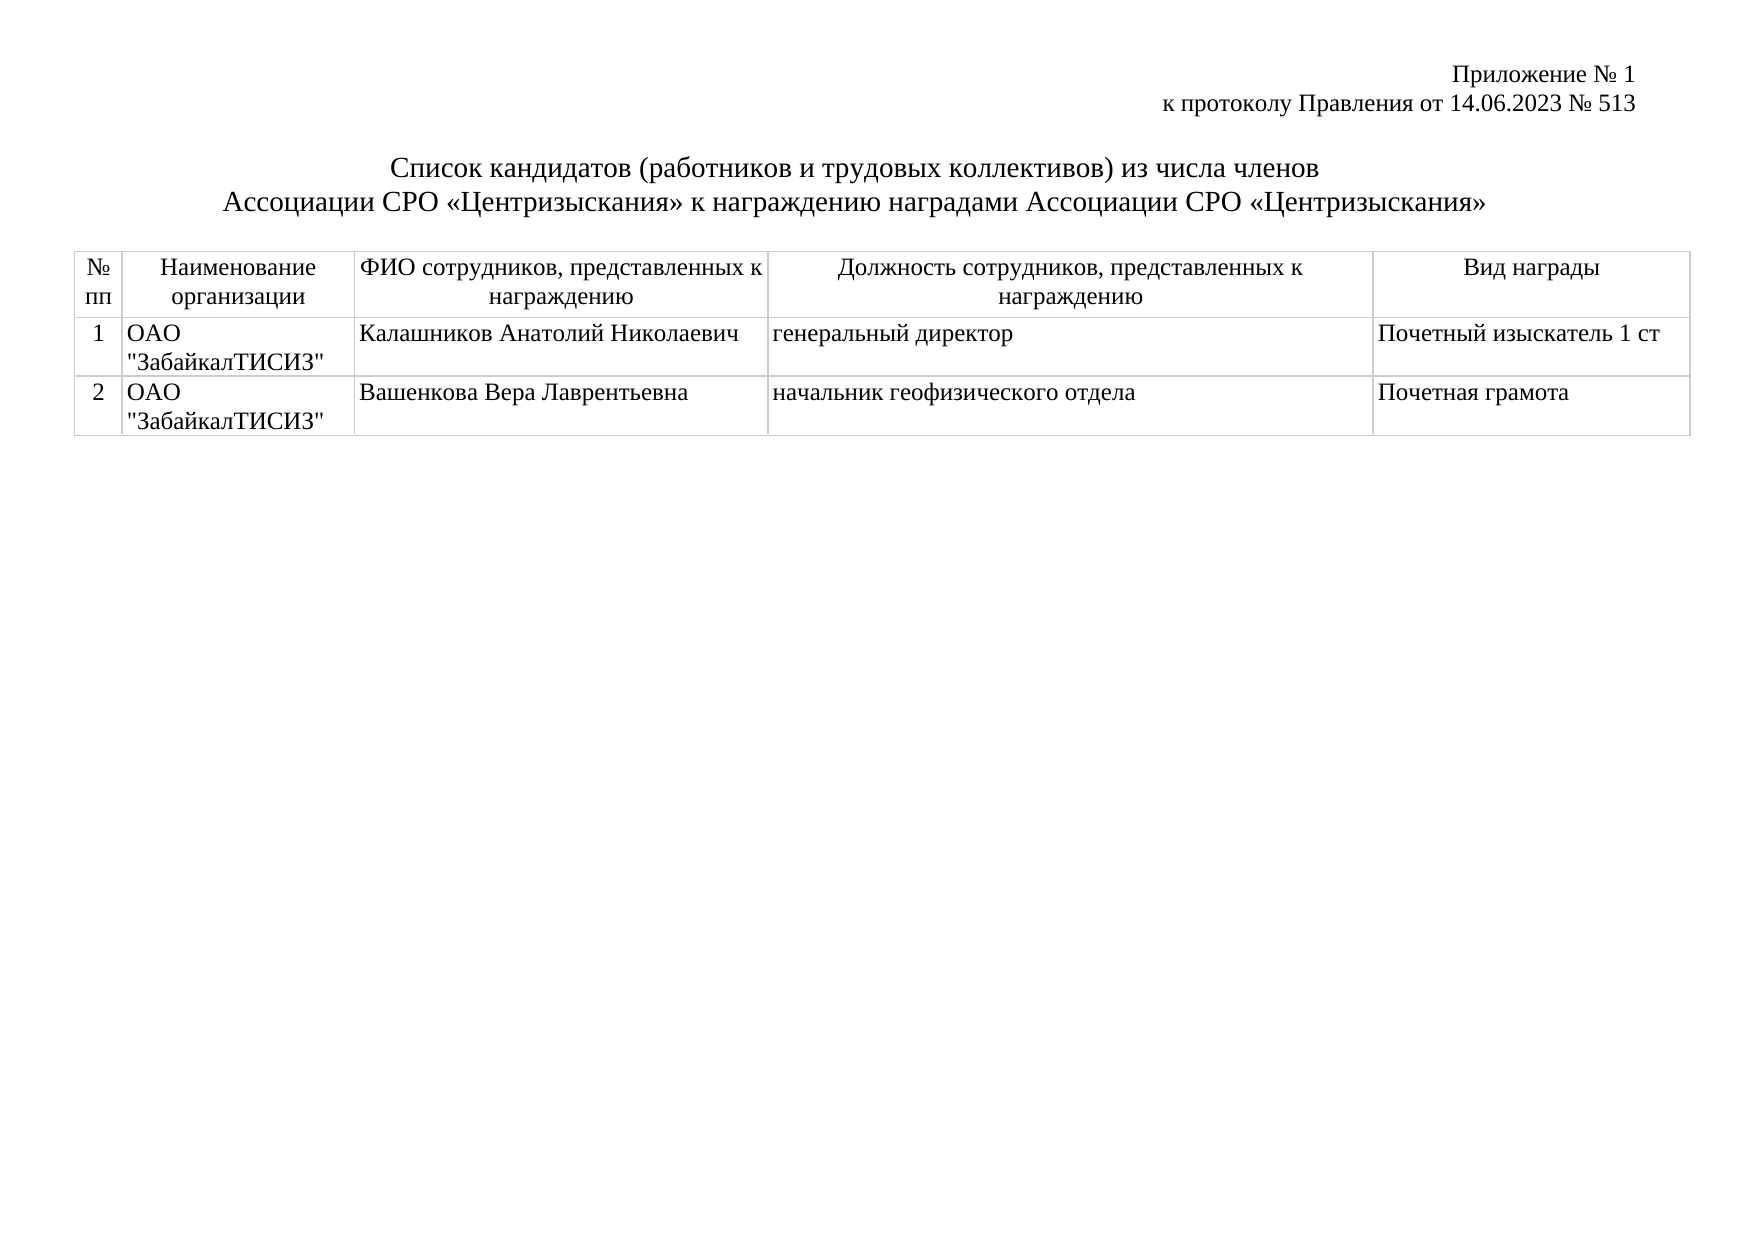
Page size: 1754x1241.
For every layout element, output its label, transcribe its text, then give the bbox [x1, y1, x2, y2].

table_cell Вашенкова Вера Лаврентьевна [355, 377, 767, 434]
text Список кандидатов (работников и трудовых коллективов) из числа членов [74, 150, 1636, 184]
table_cell 2 [75, 376, 121, 434]
table_cell Почетная грамота [1374, 377, 1689, 434]
table_header Наименование организации [123, 252, 354, 316]
table_header Вид награды [1374, 252, 1689, 316]
text к протоколу Правления от 14.06.2023 № 513 [74, 88, 1636, 117]
table_header Должность сотрудников, представленных к награждению [769, 252, 1372, 316]
table_header № пп [75, 252, 121, 316]
text Приложение № 1 [74, 59, 1636, 88]
table_cell генеральный директор [769, 318, 1372, 375]
table_cell Почетный изыскатель 1 ст [1374, 318, 1689, 375]
table_cell ОАО "ЗабайкалТИСИЗ" [123, 377, 354, 434]
text Ассоциации СРО «Центризыскания» к награждению наградами Ассоциации СРО «Центризыскания» [74, 184, 1636, 217]
table_header ФИО сотрудников, представленных к награждению [355, 252, 767, 316]
table_cell Калашников Анатолий Николаевич [355, 318, 767, 375]
table_cell ОАО "ЗабайкалТИСИЗ" [123, 318, 354, 375]
table_cell 1 [75, 318, 121, 375]
table_cell начальник геофизического отдела [769, 377, 1372, 434]
